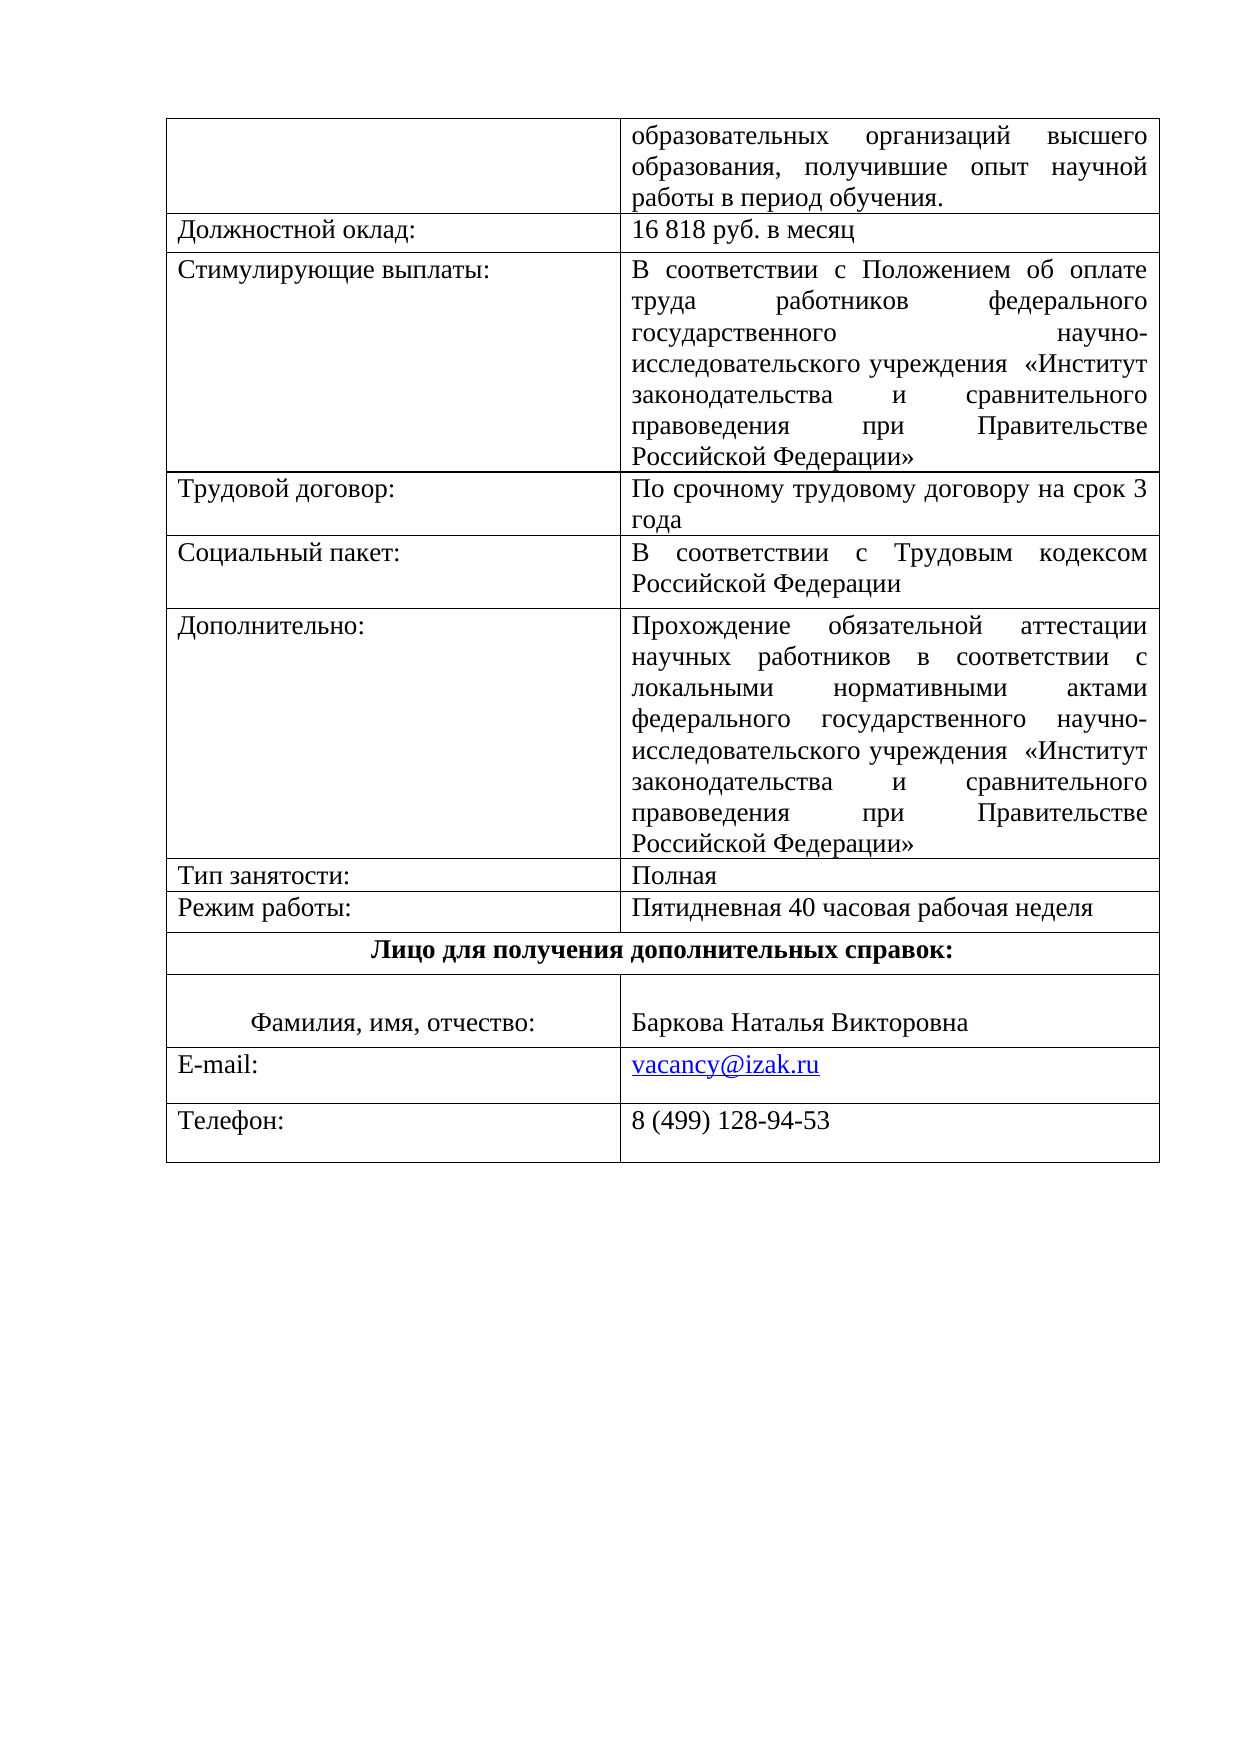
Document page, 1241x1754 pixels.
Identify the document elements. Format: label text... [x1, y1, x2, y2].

table_cell vacancy@izak.ru [621, 1048, 1159, 1103]
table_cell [167, 119, 620, 213]
table_cell Пятидневная 40 часовая рабочая неделя [621, 892, 1159, 932]
table_cell Режим работы: [167, 892, 620, 932]
table_cell Должностной оклад: [167, 214, 620, 252]
table_cell Прохождение обязательной аттестации научных работников в соответствии с локальными нормативными актами федерального государственного научно-исследовательского учреждения «Институт законодательства и сравнительного правоведения при Правительстве Российской Федерации» [621, 609, 1159, 858]
table_cell Дополнительно: [167, 609, 620, 858]
table_cell Полная [621, 859, 1159, 891]
table_cell По срочному трудовому договору на срок 3 года [621, 473, 1159, 535]
table_cell E-mail: [167, 1048, 620, 1103]
table_cell Трудовой договор: [167, 473, 620, 535]
table_cell Лицо для получения дополнительных справок: [167, 933, 1159, 974]
table_cell Тип занятости: [167, 859, 620, 891]
table_cell В соответствии с Положением об оплате труда работников федерального государственного научно-исследовательского учреждения «Институт законодательства и сравнительного правоведения при Правительстве Российской Федерации» [621, 253, 1159, 471]
table_cell Телефон: [167, 1104, 620, 1162]
table_cell 8 (499) 128-94-53 [621, 1104, 1159, 1162]
table_cell В соответствии с Трудовым кодексом Российской Федерации [621, 536, 1159, 608]
table_cell Баркова Наталья Викторовна [621, 975, 1159, 1047]
table_cell Стимулирующие выплаты: [167, 253, 620, 471]
table_cell Социальный пакет: [167, 536, 620, 608]
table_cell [621, 119, 1159, 213]
table_cell 16 818 руб. в месяц [621, 214, 1159, 252]
table_cell Фамилия, имя, отчество: [167, 975, 620, 1047]
